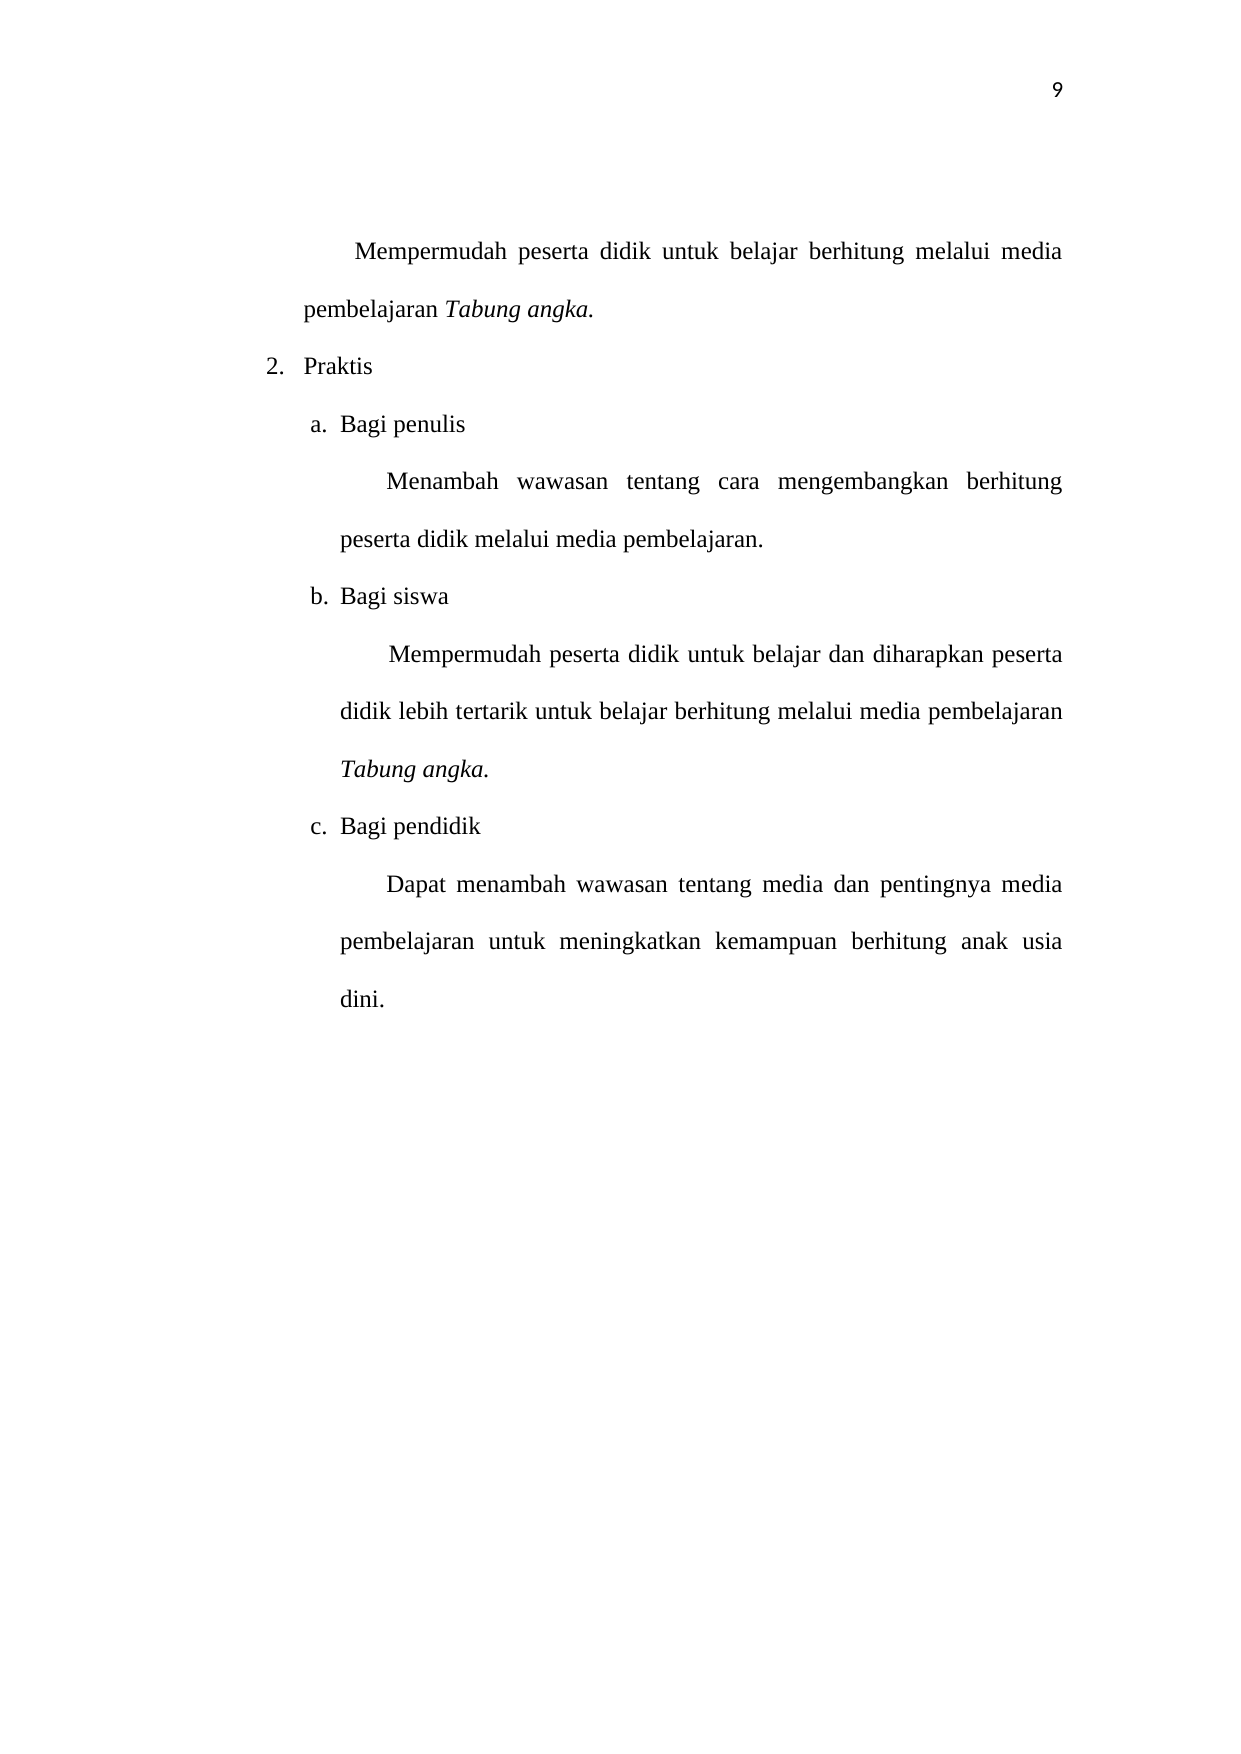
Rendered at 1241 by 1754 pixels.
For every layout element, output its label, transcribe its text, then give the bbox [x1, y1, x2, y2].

list Bagi penulis [310, 409, 1063, 437]
list Mempermudah peserta didik untuk belajar berhitung melalui media pembelajaran Tabung angka. [303, 236, 1063, 322]
list Dapat menambah wawasan tentang media dan pentingnya media pembelajaran untuk meningkatkan kemampuan berhitung anak usia dini. [340, 869, 1063, 1012]
list Bagi siswa [310, 581, 1063, 610]
list Praktis [266, 351, 1063, 380]
list Mempermudah peserta didik untuk belajar dan diharapkan peserta didik lebih tertarik untuk belajar berhitung melalui media pembelajaran Tabung angka. [340, 639, 1063, 782]
list Bagi pendidik [310, 811, 1063, 840]
list Menambah wawasan tentang cara mengembangkan berhitung peserta didik melalui media pembelajaran. [340, 466, 1063, 552]
